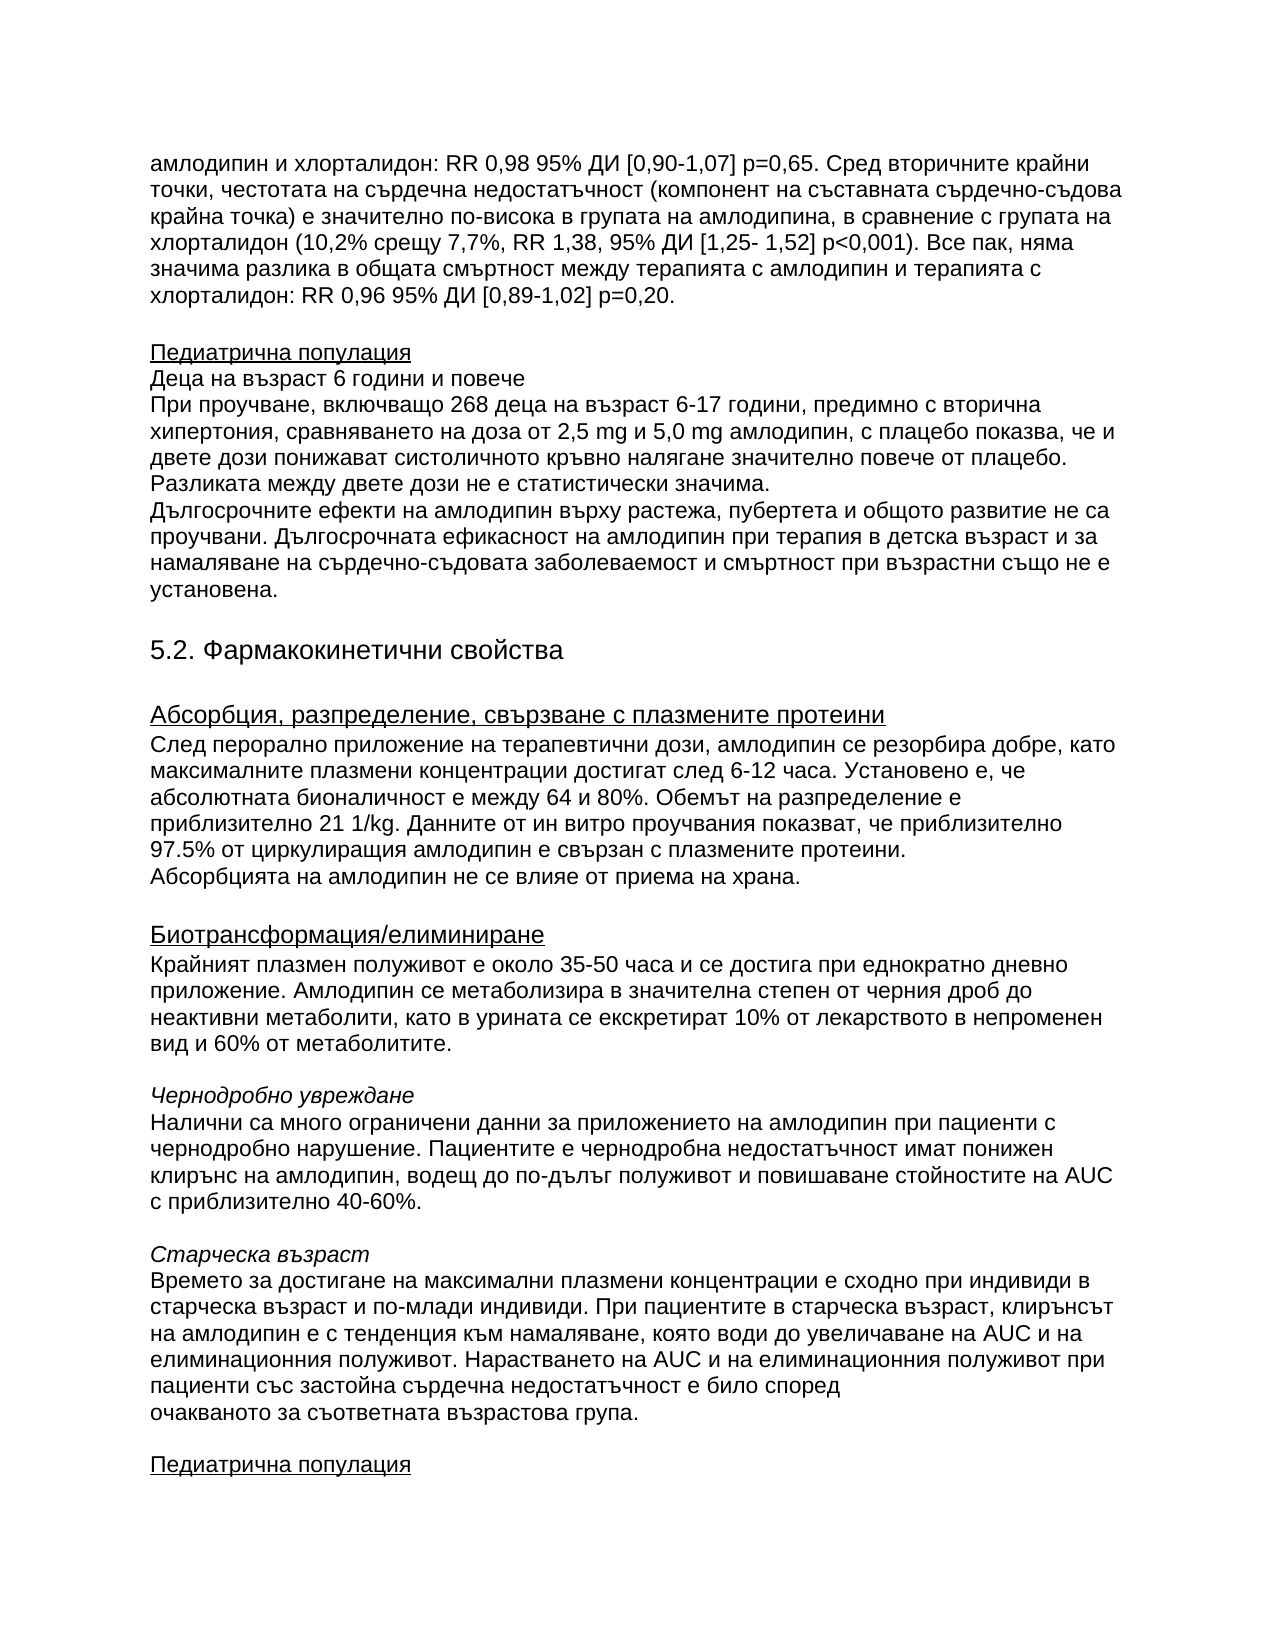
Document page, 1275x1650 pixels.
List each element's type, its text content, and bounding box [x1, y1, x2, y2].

text Чернодробно увреждане [150, 1082, 1125, 1109]
text Педиатрична популация [150, 1451, 1125, 1478]
text Педиатрична популация [150, 338, 1125, 365]
text След перорално приложение на терапевтични дози, амлодипин се резорбира добре, като максималните плазмени концентрации достигат след 6-12 часа. Установено е, че абсолютната бионаличност е между 64 и 80%. Обемът на разпределение е приблизително 21 1/kg. Данните от ин витро проучвания показват, че приблизително 97.5% от циркулиращия амлодипин е свързан с плазмените протеини. [150, 731, 1125, 863]
subtitle Абсорбция, разпределение, свързване с плазмените протеини [150, 700, 1125, 729]
text Налични са много ограничени данни за приложението на амлодипин при пациенти с чернодробно нарушение. Пациентите е чернодробна недостатъчност имат понижен клирънс на амлодипин, водещ до по-дълъг полуживот и повишаване стойностите на AUC с приблизително 40-60%. [150, 1109, 1125, 1214]
subtitle Биотрансформация/елиминиране [150, 920, 1125, 948]
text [150, 150, 1125, 308]
text Старческа възраст [150, 1241, 1125, 1267]
text При проучване, включващо 268 деца на възраст 6-17 години, предимно с вторична хипертония, сравняването на доза от 2,5 mg и 5,0 mg амлодипин, с плацебо показва, че и двете дози понижават систоличното кръвно налягане значително повече от плацебо. Разликата между двете дози не е статистически значима. [150, 391, 1125, 497]
text очакваното за съответната възрастова група. [150, 1399, 1125, 1425]
text Времето за достигане на максимални плазмени концентрации е сходно при индивиди в старческа възраст и по-млади индивиди. При пациентите в старческа възраст, клирънсът на амлодипин е с тенденция към намаляване, която води до увеличаване на AUC и на елиминационния полуживот. Нарастването на AUC и на елиминационния полуживот при пациенти със застойна сърдечна недостатъчност е било според [150, 1267, 1125, 1399]
text Деца на възраст 6 години и повече [150, 365, 1125, 391]
text Крайният плазмен полуживот е около 35-50 часа и се достига при еднократно дневно приложение. Амлодипин се метаболизира в значителна степен от черния дроб до неактивни метаболити, като в урината се екскретират 10% от лекарството в непроменен вид и 60% от метаболитите. [150, 951, 1125, 1056]
text Дългосрочните ефекти на амлодипин върху растежа, пубертета и общото развитие не са проучвани. Дългосрочната ефикасност на амлодипин при терапия в детска възраст и за намаляване на сърдечно-съдовата заболеваемост и смъртност при възрастни също не е установена. [150, 497, 1125, 602]
text Абсорбцията на амлодипин не се влияе от приема на храна. [150, 863, 1125, 889]
subtitle 5.2. Фармакокинетични свойства [150, 634, 1125, 665]
